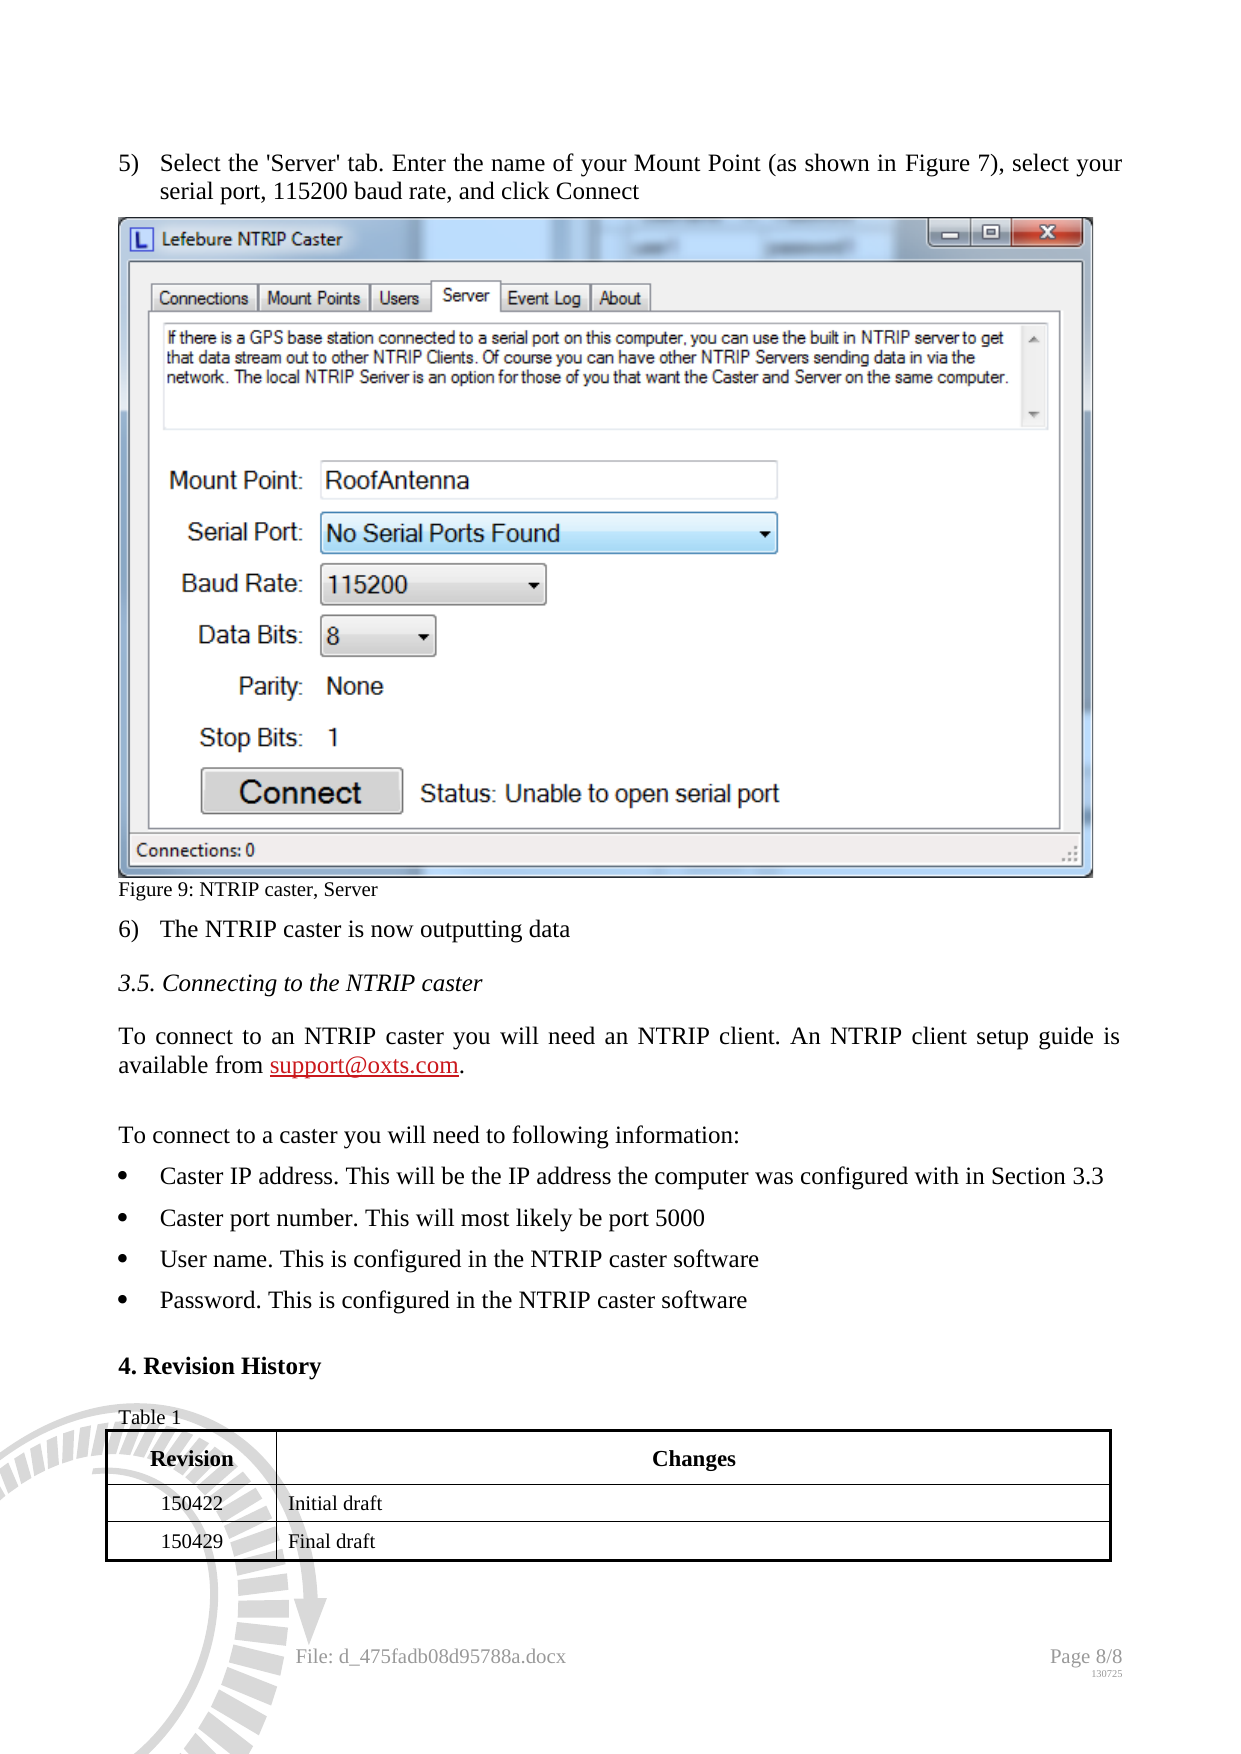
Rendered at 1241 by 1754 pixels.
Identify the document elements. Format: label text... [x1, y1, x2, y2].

table_cell Initial draft [277, 1485, 1109, 1521]
list Password. This is configured in the NTRIP caster software [118, 1285, 1122, 1314]
picture [118, 217, 1094, 878]
subtitle Connecting to the NTRIP caster [118, 968, 1122, 996]
subtitle Revision History [118, 1351, 1122, 1380]
list Select the 'Server' tab. Enter the name of your Mount Point (as shown in Figure 7), select your serial port, 115200 baud rate, and click Connect [118, 148, 1122, 205]
table_cell 150422 [108, 1485, 276, 1521]
list To connect to a caster you will need to following information: [118, 1120, 1122, 1149]
list The NTRIP caster is now outputting data [118, 914, 1122, 943]
text To connect to an NTRIP caster you will need an NTRIP client. An NTRIP client setup guide is available from support@oxts.com. [118, 1021, 1122, 1079]
list Caster IP address. This will be the IP address the computer was configured with in Section 3.3 [118, 1161, 1122, 1190]
table_header Revision [108, 1432, 276, 1484]
table_cell 150429 [108, 1522, 276, 1559]
list Caster port number. This will most likely be port 5000 [118, 1203, 1122, 1231]
list User name. This is configured in the NTRIP caster software [118, 1244, 1122, 1273]
table_cell Final draft [277, 1522, 1109, 1559]
table_header Changes [277, 1432, 1109, 1484]
